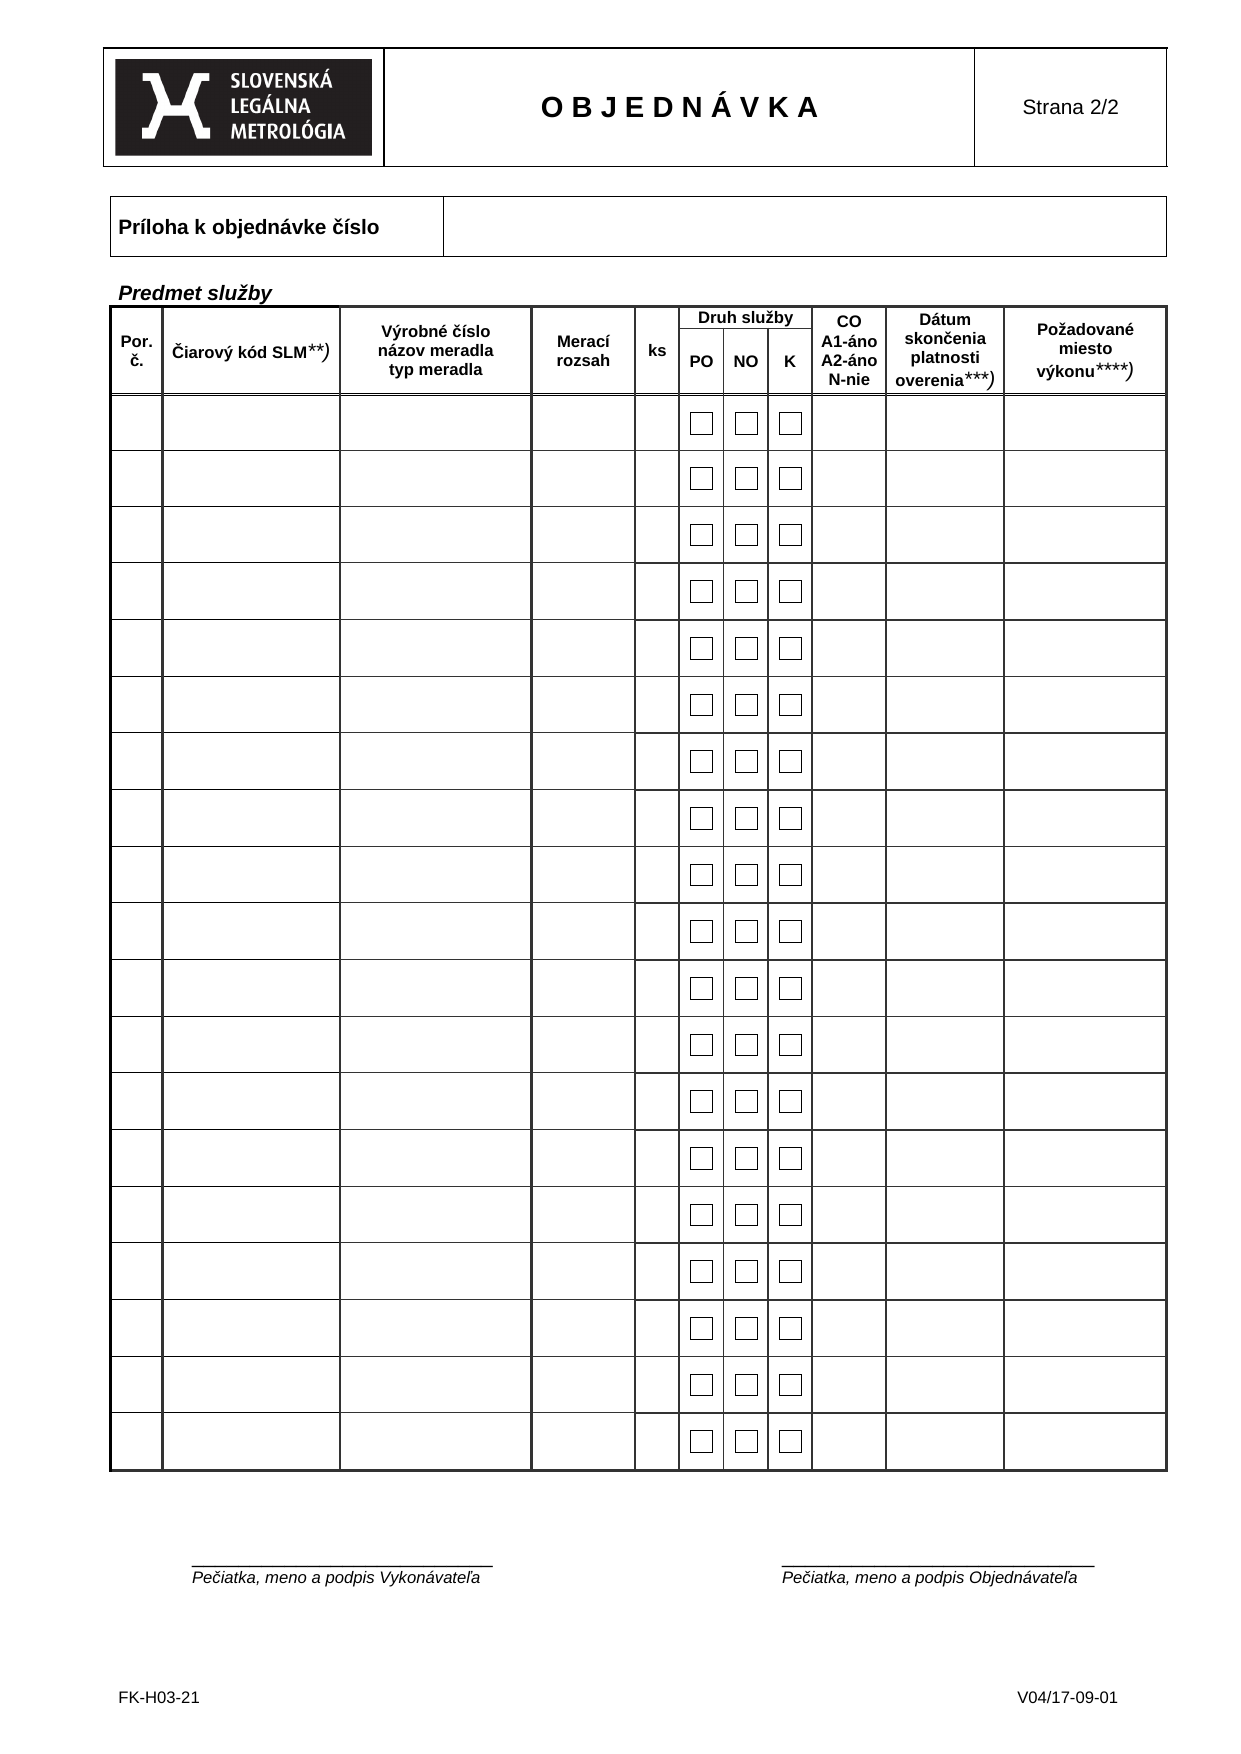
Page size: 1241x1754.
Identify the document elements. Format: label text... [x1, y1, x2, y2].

table_cell [680, 791, 723, 846]
table_cell [724, 507, 767, 562]
table_header ks [636, 308, 678, 393]
table_cell [533, 790, 634, 846]
table_cell [164, 790, 339, 846]
table_cell [813, 677, 885, 732]
table_cell [680, 961, 723, 1016]
table_cell [887, 564, 1003, 619]
table_cell [724, 961, 767, 1016]
table_cell [1005, 507, 1165, 562]
table_cell [813, 1244, 885, 1299]
table_cell [680, 1187, 723, 1242]
table_cell [533, 507, 634, 562]
table_cell [769, 847, 811, 902]
table_cell [341, 396, 530, 449]
table_cell [887, 791, 1003, 846]
table_cell [533, 1130, 634, 1186]
table_cell [533, 563, 634, 619]
table_cell [164, 1413, 339, 1469]
table_cell [1005, 904, 1165, 959]
table_header Výrobné číslo názov meradla typ meradla [341, 308, 530, 393]
table_cell [341, 960, 530, 1016]
table_cell [636, 621, 678, 676]
table_cell [724, 1074, 767, 1129]
table_cell [1005, 1414, 1165, 1469]
table_cell [769, 677, 811, 732]
table_cell [164, 507, 339, 562]
table_cell [341, 1357, 530, 1412]
table_cell [724, 451, 767, 506]
table_cell [680, 396, 723, 449]
text Pečiatka, meno a podpis Vykonávateľa Pečiatka, meno a podpis Objednávateľa [118, 1568, 1122, 1611]
table_cell [1005, 677, 1165, 732]
table_cell [887, 1131, 1003, 1186]
table_header [444, 197, 1166, 256]
table_cell [341, 1017, 530, 1072]
table_header Merací rozsah [533, 308, 634, 393]
table_cell [533, 1243, 634, 1299]
table_cell [112, 790, 161, 846]
table_cell [680, 564, 723, 619]
table_header Druh služby [680, 308, 811, 327]
table_cell [813, 621, 885, 676]
table_cell [164, 847, 339, 902]
table_cell [887, 451, 1003, 506]
table_cell [887, 677, 1003, 732]
table_cell [813, 564, 885, 619]
table_cell [636, 1017, 678, 1072]
table_cell [533, 903, 634, 959]
table_cell [887, 904, 1003, 959]
table_cell [533, 1300, 634, 1356]
table_cell [341, 1187, 530, 1242]
table_cell [112, 1300, 161, 1356]
table_cell [112, 847, 161, 902]
table_cell [1005, 791, 1165, 846]
table_cell [724, 1301, 767, 1356]
table_cell [164, 960, 339, 1016]
table_cell [769, 1357, 811, 1412]
table_cell [636, 1187, 678, 1242]
table_cell [769, 961, 811, 1016]
table_cell [533, 733, 634, 789]
table_cell [680, 621, 723, 676]
table_cell [680, 507, 723, 562]
text __________________________ ___________________________ [118, 1544, 1122, 1568]
table_cell [887, 621, 1003, 676]
table_cell [1005, 1301, 1165, 1356]
table_cell [813, 1357, 885, 1412]
table_header Príloha k objednávke číslo [111, 197, 443, 256]
table_cell [164, 1357, 339, 1412]
table_cell [636, 1131, 678, 1186]
table_cell [887, 1414, 1003, 1469]
table_cell [769, 904, 811, 959]
table_cell [724, 1187, 767, 1242]
table_cell [769, 396, 811, 449]
table_cell [724, 904, 767, 959]
table_cell [112, 507, 161, 562]
table_header Požadované miesto výkonu****) [1005, 308, 1165, 393]
table_cell [813, 734, 885, 789]
table_header Dátum skončenia platnosti overenia***) [887, 308, 1003, 393]
table_cell [164, 733, 339, 789]
table_cell [813, 961, 885, 1016]
table_cell [680, 1131, 723, 1186]
table_cell [164, 563, 339, 619]
table_cell [1005, 1187, 1165, 1242]
table_cell [636, 1301, 678, 1356]
table_header Čiarový kód SLM**) [164, 308, 339, 393]
table_cell [724, 1244, 767, 1299]
table_cell [164, 396, 339, 449]
table_cell [636, 734, 678, 789]
table_cell [724, 1131, 767, 1186]
table_cell [680, 847, 723, 902]
table_cell PO [680, 329, 723, 393]
table_cell [112, 1357, 161, 1412]
table_cell [341, 1130, 530, 1186]
table_cell [636, 847, 678, 902]
table_cell [636, 507, 678, 562]
table_cell [813, 1187, 885, 1242]
table_cell [887, 1301, 1003, 1356]
table_cell [164, 677, 339, 732]
table_cell [341, 1243, 530, 1299]
table_cell [680, 1357, 723, 1412]
table_cell [724, 396, 767, 449]
table_cell [680, 734, 723, 789]
table_cell [112, 1187, 161, 1242]
table_cell [164, 1300, 339, 1356]
table_cell [887, 1187, 1003, 1242]
table_cell [887, 507, 1003, 562]
table_cell [769, 1414, 811, 1469]
table_cell [341, 451, 530, 506]
table_cell [341, 903, 530, 959]
table_cell [112, 563, 161, 619]
table_cell [887, 847, 1003, 902]
table_cell [341, 563, 530, 619]
table_cell [164, 1017, 339, 1072]
table_cell [680, 1017, 723, 1072]
table_cell [112, 1130, 161, 1186]
table_cell [533, 620, 634, 676]
table_cell [112, 903, 161, 959]
table_cell [636, 1244, 678, 1299]
table_cell [813, 847, 885, 902]
table_cell [1005, 1131, 1165, 1186]
table_cell [1005, 1357, 1165, 1412]
table_header Por. č. [112, 308, 161, 393]
table_cell [341, 1300, 530, 1356]
table_cell [724, 734, 767, 789]
table_cell [533, 451, 634, 506]
table_cell [636, 677, 678, 732]
table_cell [636, 1357, 678, 1412]
table_cell [769, 791, 811, 846]
table_cell K [769, 329, 811, 393]
table_cell [341, 1073, 530, 1129]
table_cell [680, 1301, 723, 1356]
table_cell [636, 791, 678, 846]
table_cell [1005, 961, 1165, 1016]
table_cell [1005, 451, 1165, 506]
table_cell [1005, 1017, 1165, 1072]
table_cell [636, 1074, 678, 1129]
table_cell [813, 396, 885, 449]
table_cell [769, 1187, 811, 1242]
table_cell [813, 1414, 885, 1469]
table_cell [533, 1413, 634, 1469]
table_cell [533, 847, 634, 902]
table_cell [724, 564, 767, 619]
table_cell [769, 564, 811, 619]
table_cell [769, 1017, 811, 1072]
table_header CO A1-áno A2-áno N-nie [813, 308, 885, 393]
text Predmet služby [118, 281, 1122, 305]
table_cell [680, 677, 723, 732]
table_cell [164, 620, 339, 676]
table_cell [887, 734, 1003, 789]
table_cell [112, 396, 161, 449]
table_cell [887, 1017, 1003, 1072]
table_cell [341, 677, 530, 732]
table_cell [533, 396, 634, 449]
table_cell [680, 1074, 723, 1129]
table_cell [533, 960, 634, 1016]
table_cell [636, 451, 678, 506]
table_cell [813, 1074, 885, 1129]
table_cell [533, 677, 634, 732]
table_cell [1005, 621, 1165, 676]
table_cell [1005, 734, 1165, 789]
table_cell [341, 1413, 530, 1469]
table_cell [164, 451, 339, 506]
table_cell [164, 903, 339, 959]
table_cell [636, 564, 678, 619]
table_cell [887, 1244, 1003, 1299]
table_cell [769, 451, 811, 506]
table_cell [112, 620, 161, 676]
table_cell [680, 451, 723, 506]
table_cell [724, 621, 767, 676]
table_cell [887, 1357, 1003, 1412]
table_cell [341, 790, 530, 846]
table_cell [724, 1414, 767, 1469]
table_cell NO [724, 329, 767, 393]
table_cell [769, 1301, 811, 1356]
table_cell [769, 1131, 811, 1186]
table_cell [813, 451, 885, 506]
table_cell [724, 677, 767, 732]
table_cell [112, 677, 161, 732]
table_cell [887, 961, 1003, 1016]
table_cell [813, 1301, 885, 1356]
table_cell [164, 1187, 339, 1242]
table_cell [112, 733, 161, 789]
table_cell [813, 904, 885, 959]
table_cell [112, 1243, 161, 1299]
table_cell [1005, 847, 1165, 902]
table_cell [813, 791, 885, 846]
table_cell [636, 961, 678, 1016]
table_cell [1005, 1244, 1165, 1299]
table_cell [769, 1244, 811, 1299]
table_cell [341, 507, 530, 562]
table_cell [112, 451, 161, 506]
table_cell [680, 904, 723, 959]
table_cell [769, 734, 811, 789]
table_cell [112, 1073, 161, 1129]
table_cell [813, 507, 885, 562]
table_cell [164, 1073, 339, 1129]
table_cell [533, 1357, 634, 1412]
table_cell [636, 904, 678, 959]
table_cell [164, 1243, 339, 1299]
table_cell [1005, 396, 1165, 449]
table_cell [636, 1414, 678, 1469]
table_cell [813, 1131, 885, 1186]
table_cell [341, 733, 530, 789]
table_cell [680, 1244, 723, 1299]
table_cell [887, 396, 1003, 449]
table_cell [533, 1073, 634, 1129]
table_cell [724, 1017, 767, 1072]
table_cell [341, 847, 530, 902]
table_cell [636, 396, 678, 449]
table_cell [112, 1413, 161, 1469]
table_cell [112, 960, 161, 1016]
table_cell [769, 1074, 811, 1129]
table_cell [1005, 1074, 1165, 1129]
table_cell [533, 1187, 634, 1242]
table_cell [341, 620, 530, 676]
table_cell [724, 1357, 767, 1412]
table_cell [680, 1414, 723, 1469]
table_cell [769, 507, 811, 562]
table_cell [112, 1017, 161, 1072]
table_cell [724, 847, 767, 902]
table_cell [1005, 564, 1165, 619]
table_cell [813, 1017, 885, 1072]
table_cell [724, 791, 767, 846]
table_cell [533, 1017, 634, 1072]
table_cell [769, 621, 811, 676]
table_cell [887, 1074, 1003, 1129]
table_cell [164, 1130, 339, 1186]
